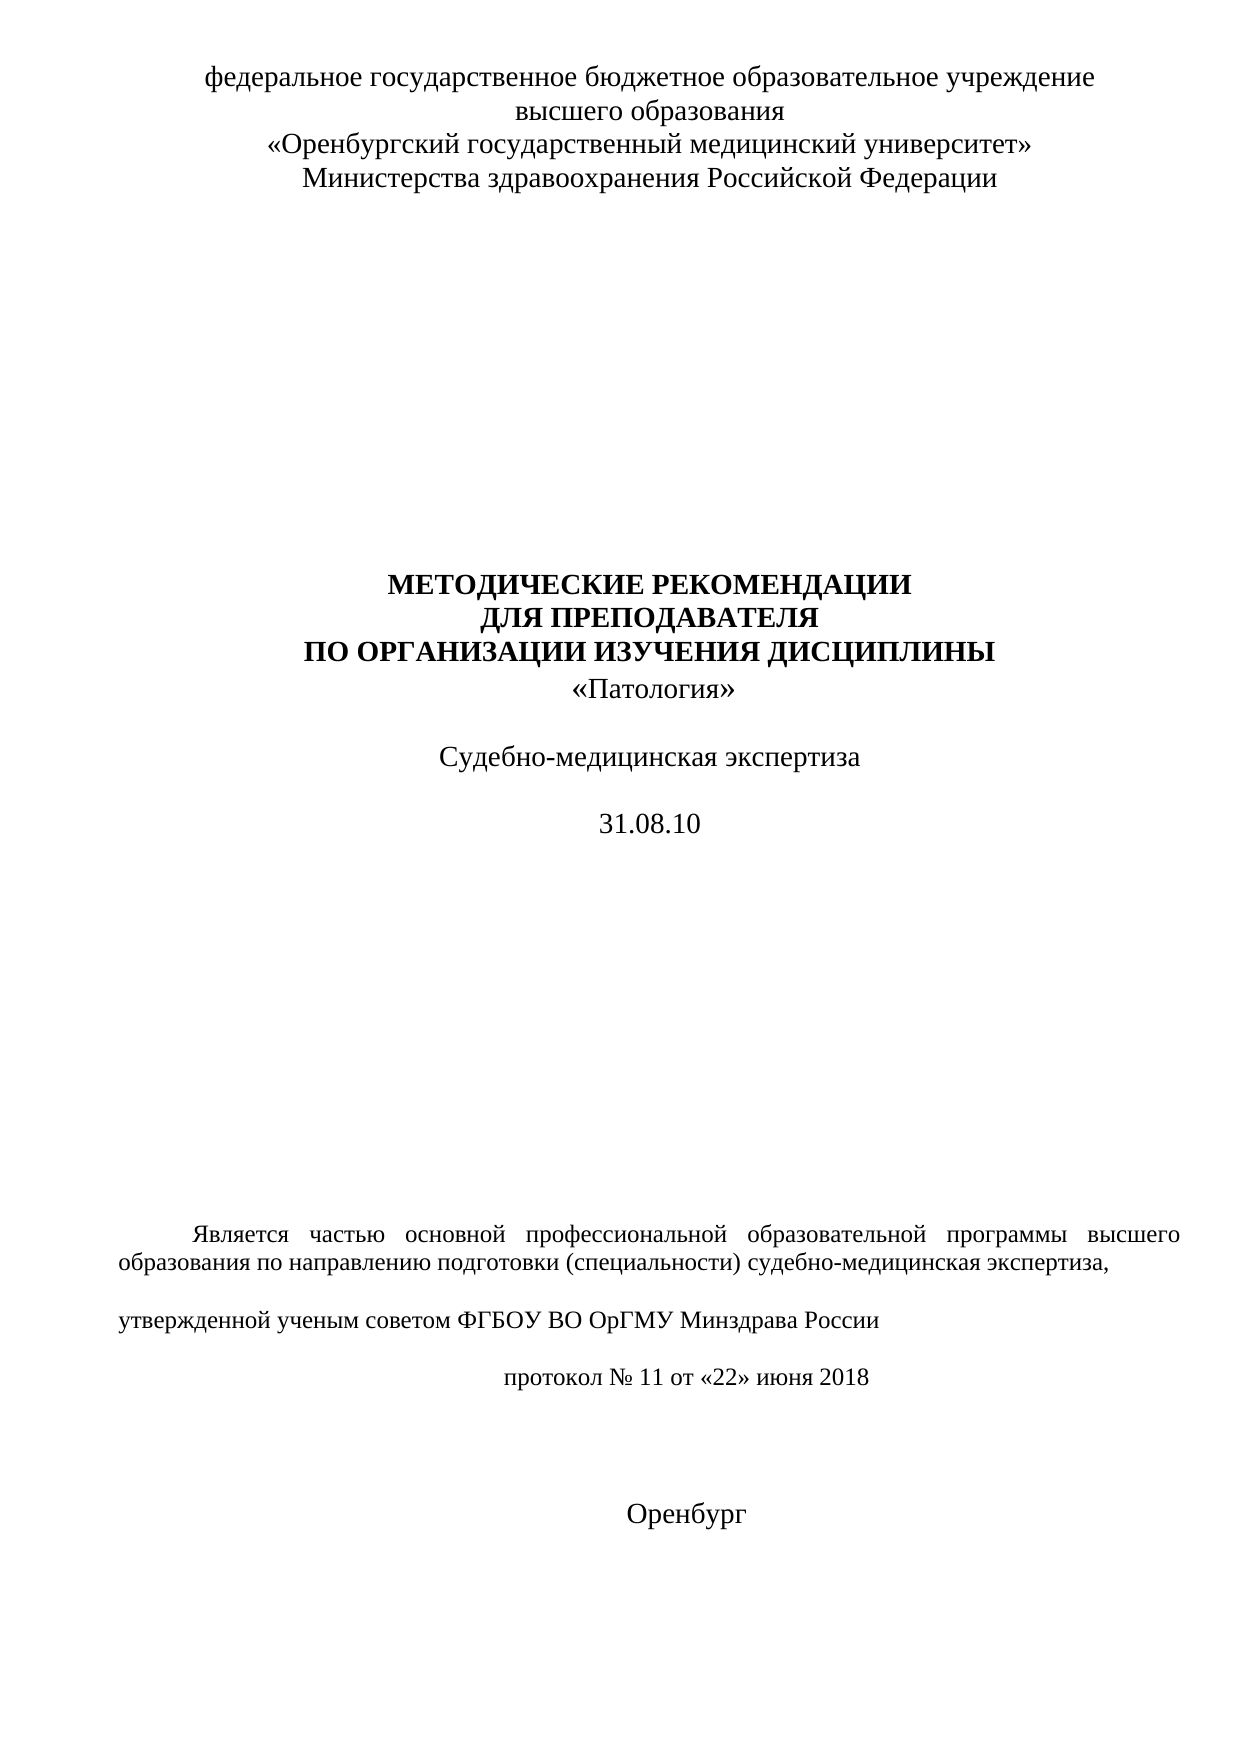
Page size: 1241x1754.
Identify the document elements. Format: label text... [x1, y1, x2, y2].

text Оренбург [118, 1497, 1181, 1530]
text 31.08.10 [118, 807, 1181, 840]
text утвержденной ученым советом ФГБОУ ВО ОрГМУ Минздрава России [118, 1305, 1181, 1334]
text федеральное государственное бюджетное образовательное учреждение [118, 59, 1181, 93]
text МЕТОДИЧЕСКИЕ РЕКОМЕНДАЦИИ [118, 567, 1181, 601]
text «Оренбургский государственный медицинский университет» [118, 126, 1181, 160]
text ПО ОРГАНИЗАЦИИ ИЗУЧЕНИЯ ДИСЦИПЛИНЫ [118, 634, 1181, 668]
text ДЛЯ ПРЕПОДАВАТЕЛЯ [118, 601, 1181, 634]
text «Патология» [118, 668, 1181, 706]
text протокол № 11 от «22» июня 2018 [118, 1362, 1181, 1391]
text Является частью основной профессиональной образовательной программы высшего образования по направлению подготовки (специальности) судебно-медицинская экспертиза, [118, 1219, 1181, 1276]
text Судебно-медицинская экспертиза [118, 739, 1181, 773]
text высшего образования [118, 93, 1181, 126]
text Министерства здравоохранения Российской Федерации [118, 160, 1181, 193]
